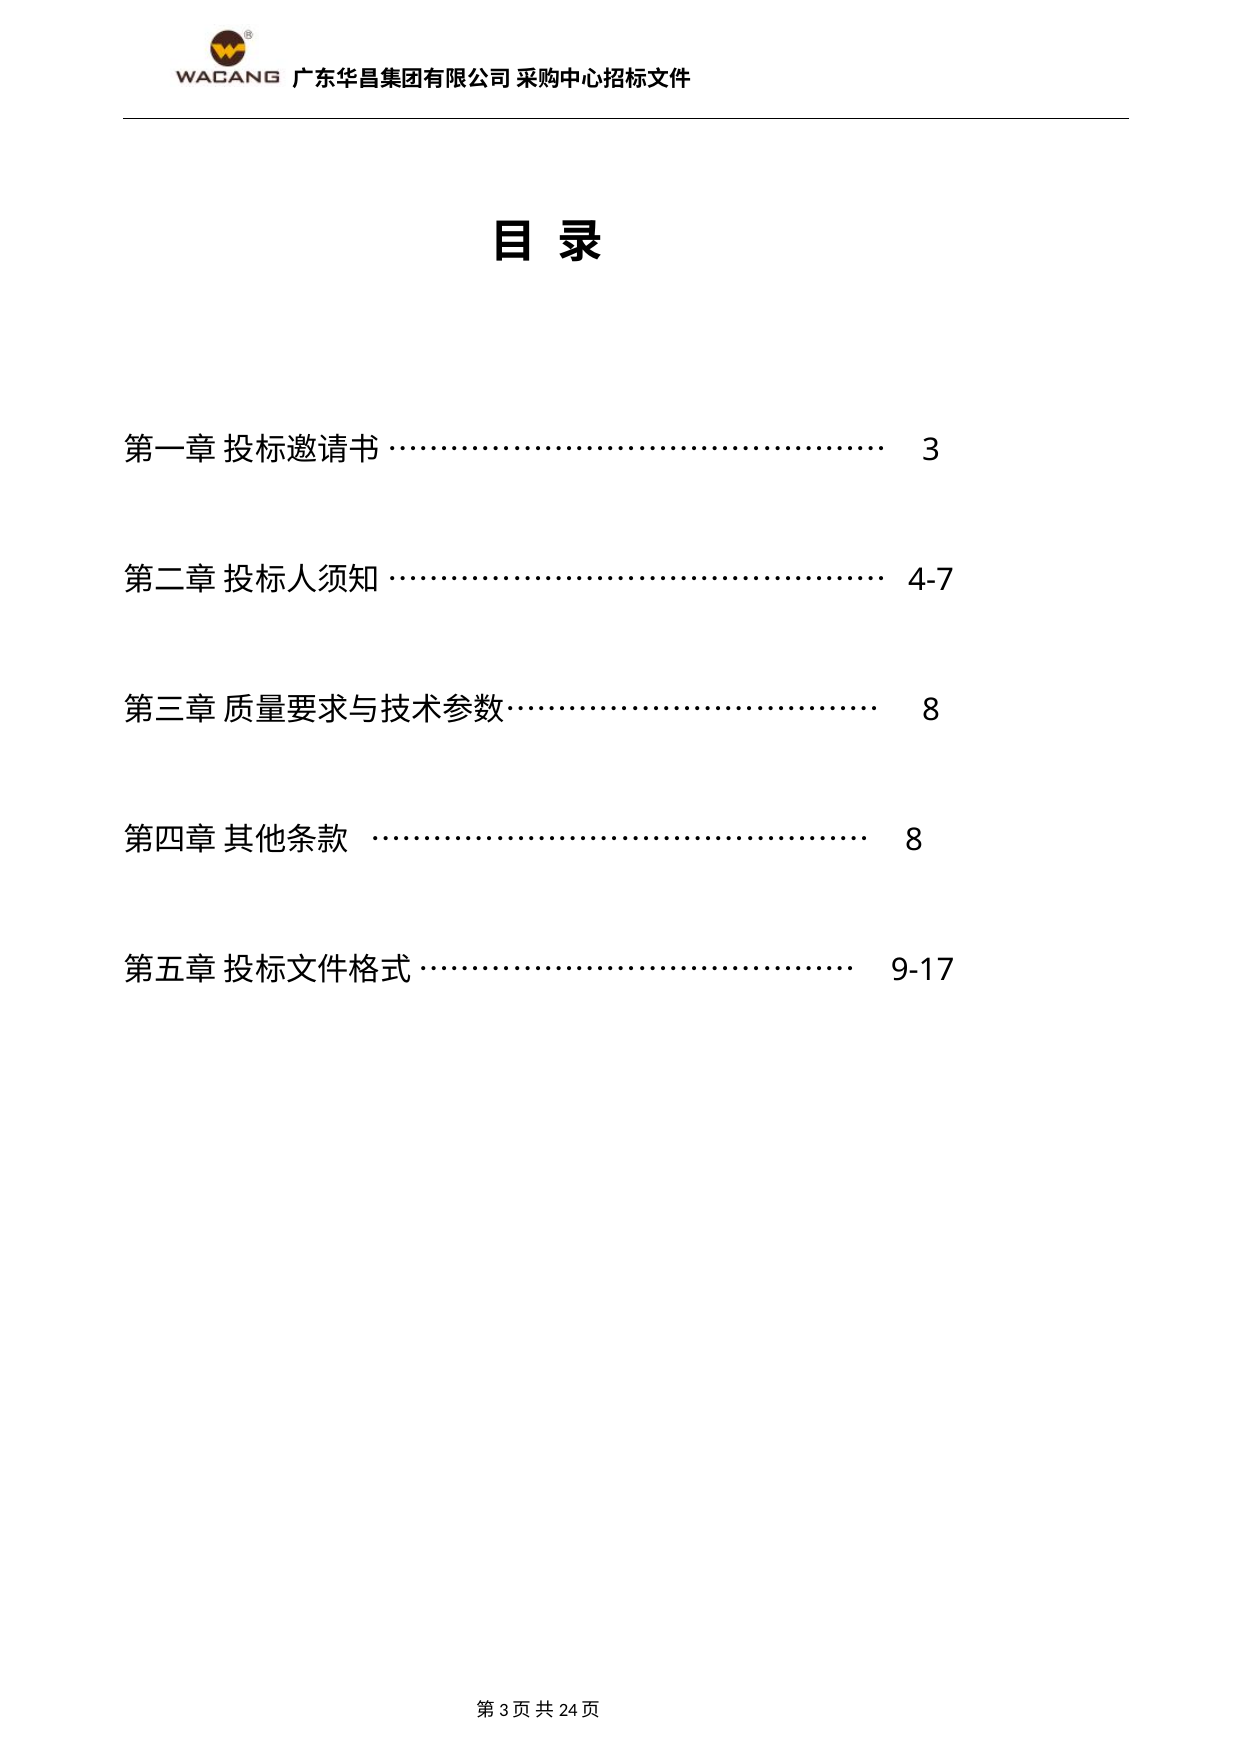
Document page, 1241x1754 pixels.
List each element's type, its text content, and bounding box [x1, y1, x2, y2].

text 第一章 投标邀请书 ………………………………………… 3 [123, 414, 1129, 479]
picture [169, 24, 288, 87]
text 第五章 投标文件格式 …………………………………… 9-17 [123, 934, 1129, 999]
list 其他条款 ………………………………………… 8 [123, 804, 1129, 869]
subtitle 目 录 [123, 189, 1129, 286]
text 第二章 投标人须知 ………………………………………… 4-7 [123, 544, 1129, 609]
text 第三章 质量要求与技术参数……………………………… 8 [123, 674, 1129, 739]
